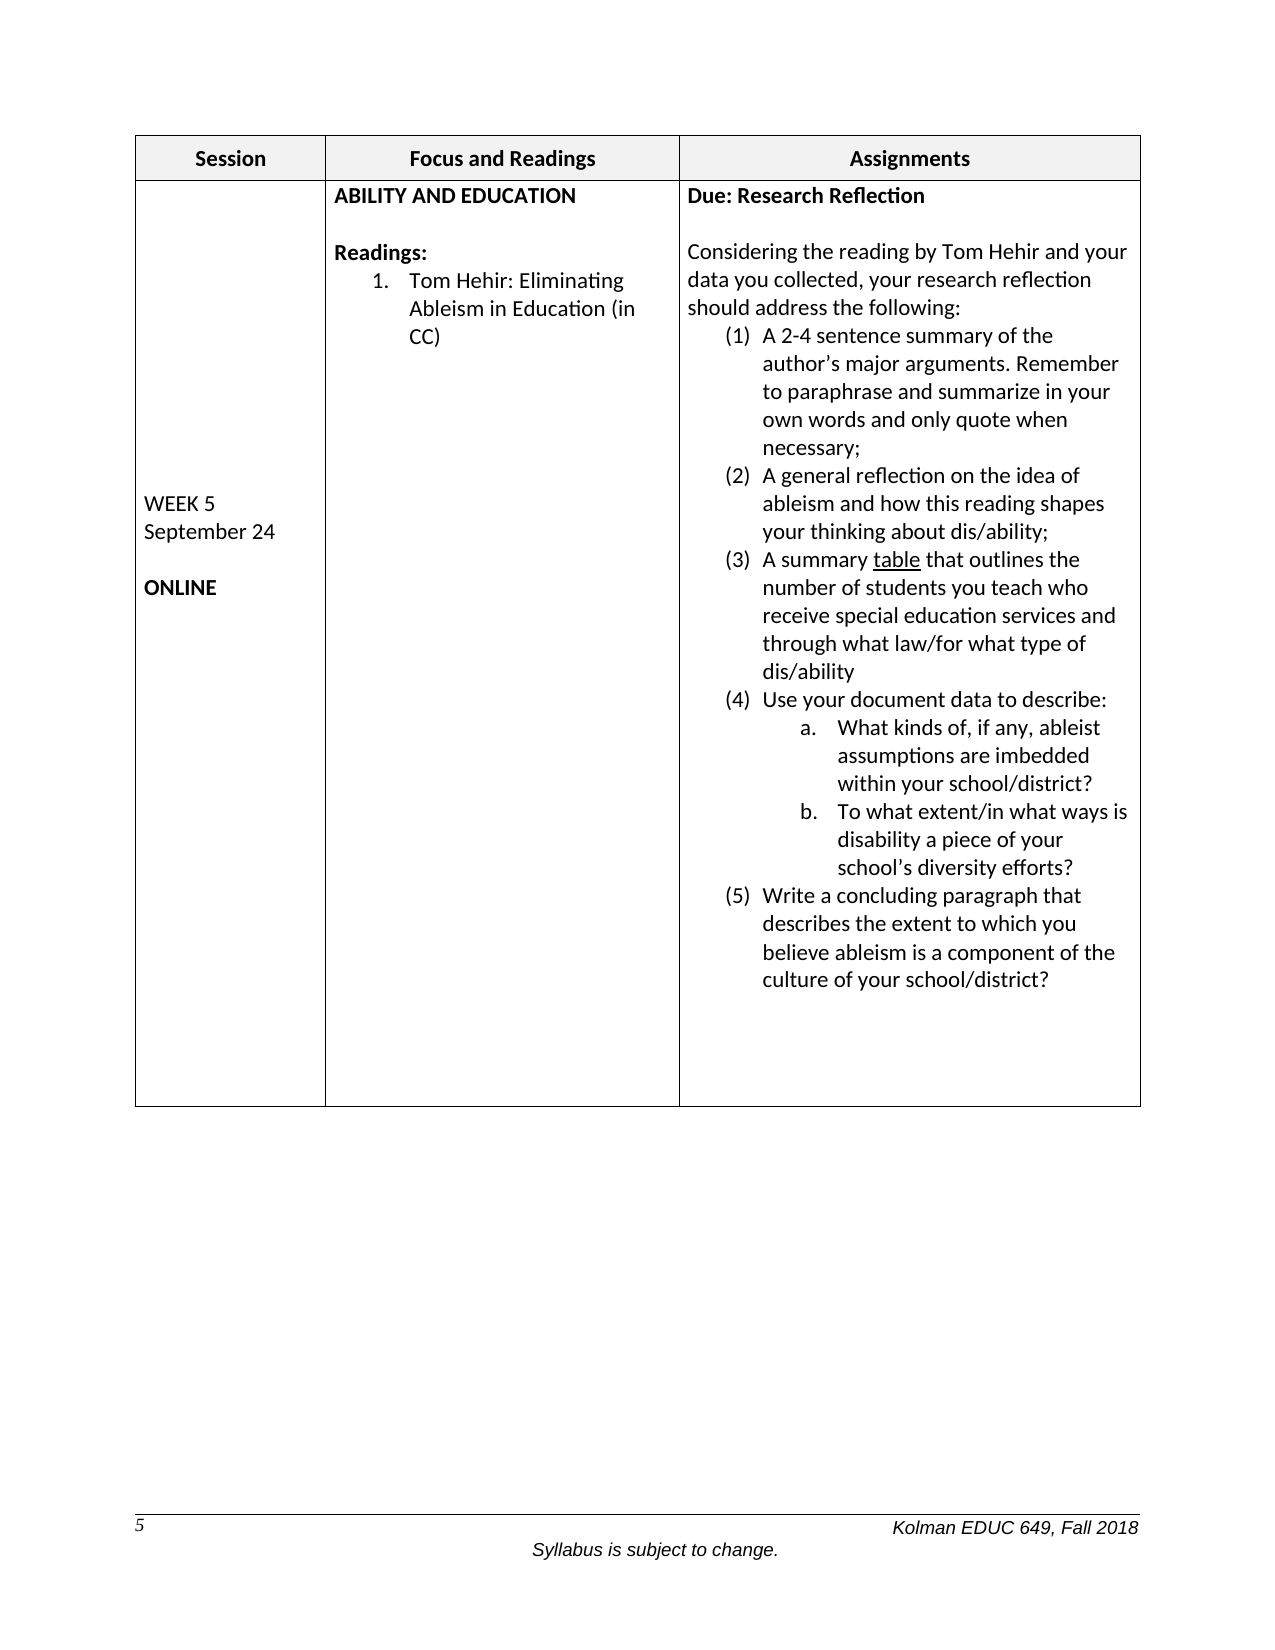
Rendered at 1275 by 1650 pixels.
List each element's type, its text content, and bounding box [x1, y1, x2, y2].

table_cell WEEK 5 September 24 ONLINE [136, 181, 325, 1106]
table_cell Due: Research Reflection Considering the reading by Tom Hehir and your data you collected, your research reflection should address the following: A 2-4 sentence summary of the author’s major arguments. Remember to paraphrase and summarize in your own words and only quote when necessary; A general reflection on the idea of ableism and how this reading shapes your thinking about dis/ability; A summary table that outlines the number of students you teach who receive special education services and through what law/for what type of dis/ability Use your document data to describe: What kinds of, if any, ableist assumptions are imbedded within your school/district? To what extent/in what ways is disability a piece of your school’s diversity efforts? Write a concluding paragraph that describes the extent to which you believe ableism is a component of the culture of your school/district? [680, 181, 1140, 1106]
table_header Focus and Readings [326, 136, 679, 180]
table_header Assignments [680, 136, 1140, 180]
table_header Session [136, 136, 325, 180]
table_cell ABILITY AND EDUCATION Readings: Tom Hehir: Eliminating Ableism in Education (in CC) [326, 181, 679, 1106]
